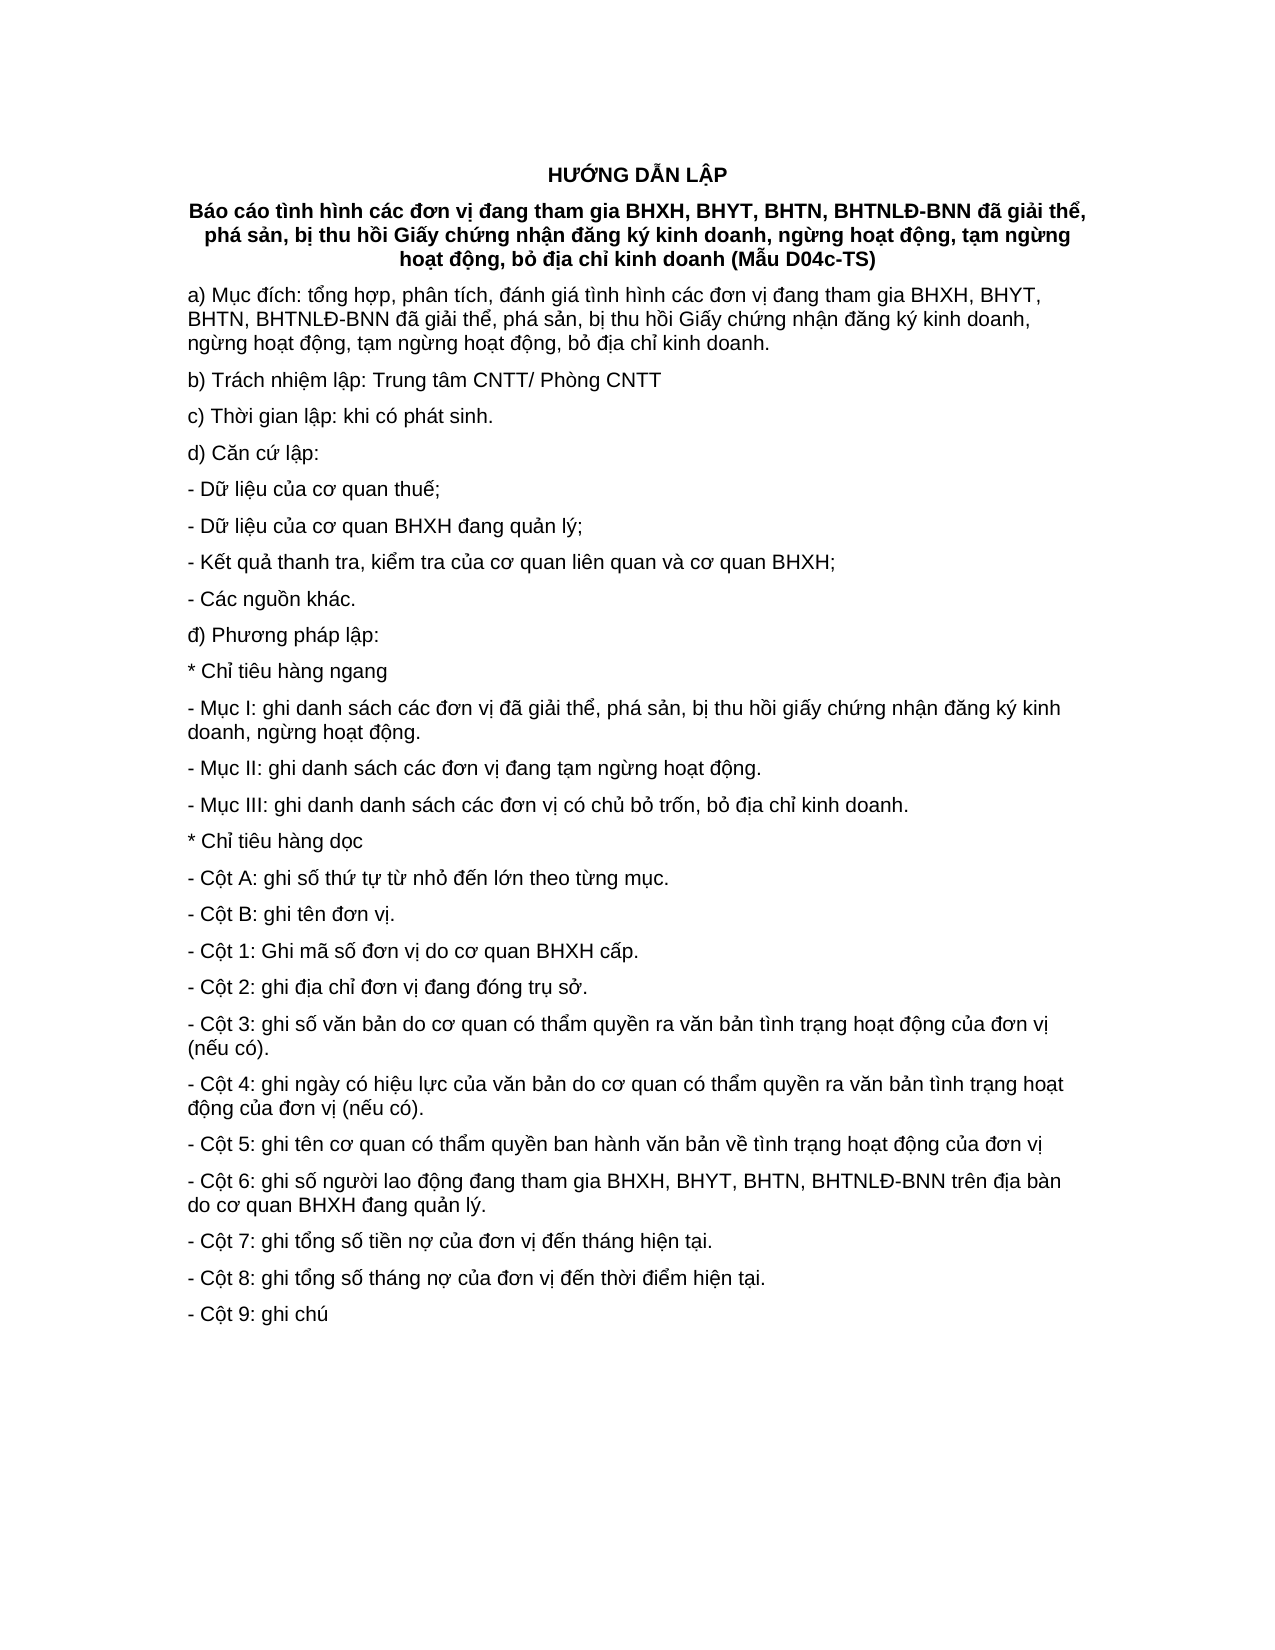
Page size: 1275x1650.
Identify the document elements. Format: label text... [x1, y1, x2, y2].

text * Chỉ tiêu hàng ngang [187, 659, 1088, 683]
text - Mục III: ghi danh danh sách các đơn vị có chủ bỏ trốn, bỏ địa chỉ kinh doanh. [187, 793, 1088, 817]
text HƯỚNG DẪN LẬP [187, 162, 1088, 186]
text Báo cáo tình hình các đơn vị đang tham gia BHXH, BHYT, BHTN, BHTNLĐ-BNN đã giải thể, phá sản, bị thu hồi Giấy chứng nhận đăng ký kinh doanh, ngừng hoạt động, tạm ngừng hoạt động, bỏ địa chỉ kinh doanh (Mẫu D04c-TS) [187, 199, 1088, 271]
text - Cột 9: ghi chú [187, 1302, 1088, 1326]
text - Cột 1: Ghi mã số đơn vị do cơ quan BHXH cấp. [187, 938, 1088, 962]
text - Cột 4: ghi ngày có hiệu lực của văn bản do cơ quan có thẩm quyền ra văn bản tình trạng hoạt động của đơn vị (nếu có). [187, 1072, 1088, 1120]
text - Mục II: ghi danh sách các đơn vị đang tạm ngừng hoạt động. [187, 756, 1088, 780]
text đ) Phương pháp lập: [187, 623, 1088, 647]
text - Cột 8: ghi tổng số tháng nợ của đơn vị đến thời điểm hiện tại. [187, 1266, 1088, 1289]
text - Cột 6: ghi số người lao động đang tham gia BHXH, BHYT, BHTN, BHTNLĐ-BNN trên địa bàn do cơ quan BHXH đang quản lý. [187, 1169, 1088, 1217]
text - Cột A: ghi số thứ tự từ nhỏ đến lớn theo từng mục. [187, 866, 1088, 889]
text - Cột 7: ghi tổng số tiền nợ của đơn vị đến tháng hiện tại. [187, 1229, 1088, 1253]
text - Cột 3: ghi số văn bản do cơ quan có thẩm quyền ra văn bản tình trạng hoạt động của đơn vị (nếu có). [187, 1011, 1088, 1059]
text a) Mục đích: tổng hợp, phân tích, đánh giá tình hình các đơn vị đang tham gia BHXH, BHYT, BHTN, BHTNLĐ-BNN đã giải thể, phá sản, bị thu hồi Giấy chứng nhận đăng ký kinh doanh, ngừng hoạt động, tạm ngừng hoạt động, bỏ địa chỉ kinh doanh. [187, 283, 1088, 355]
text b) Trách nhiệm lập: Trung tâm CNTT/ Phòng CNTT [187, 368, 1088, 392]
text - Dữ liệu của cơ quan thuế; [187, 477, 1088, 501]
text - Mục I: ghi danh sách các đơn vị đã giải thể, phá sản, bị thu hồi giấy chứng nhận đăng ký kinh doanh, ngừng hoạt động. [187, 696, 1088, 744]
text - Kết quả thanh tra, kiểm tra của cơ quan liên quan và cơ quan BHXH; [187, 550, 1088, 574]
text * Chỉ tiêu hàng dọc [187, 829, 1088, 853]
text d) Căn cứ lập: [187, 441, 1088, 464]
text - Các nguồn khác. [187, 586, 1088, 610]
text - Dữ liệu của cơ quan BHXH đang quản lý; [187, 513, 1088, 537]
text - Cột 5: ghi tên cơ quan có thẩm quyền ban hành văn bản về tình trạng hoạt động của đơn vị [187, 1132, 1088, 1156]
text c) Thời gian lập: khi có phát sinh. [187, 404, 1088, 428]
text - Cột B: ghi tên đơn vị. [187, 902, 1088, 926]
text - Cột 2: ghi địa chỉ đơn vị đang đóng trụ sở. [187, 975, 1088, 999]
